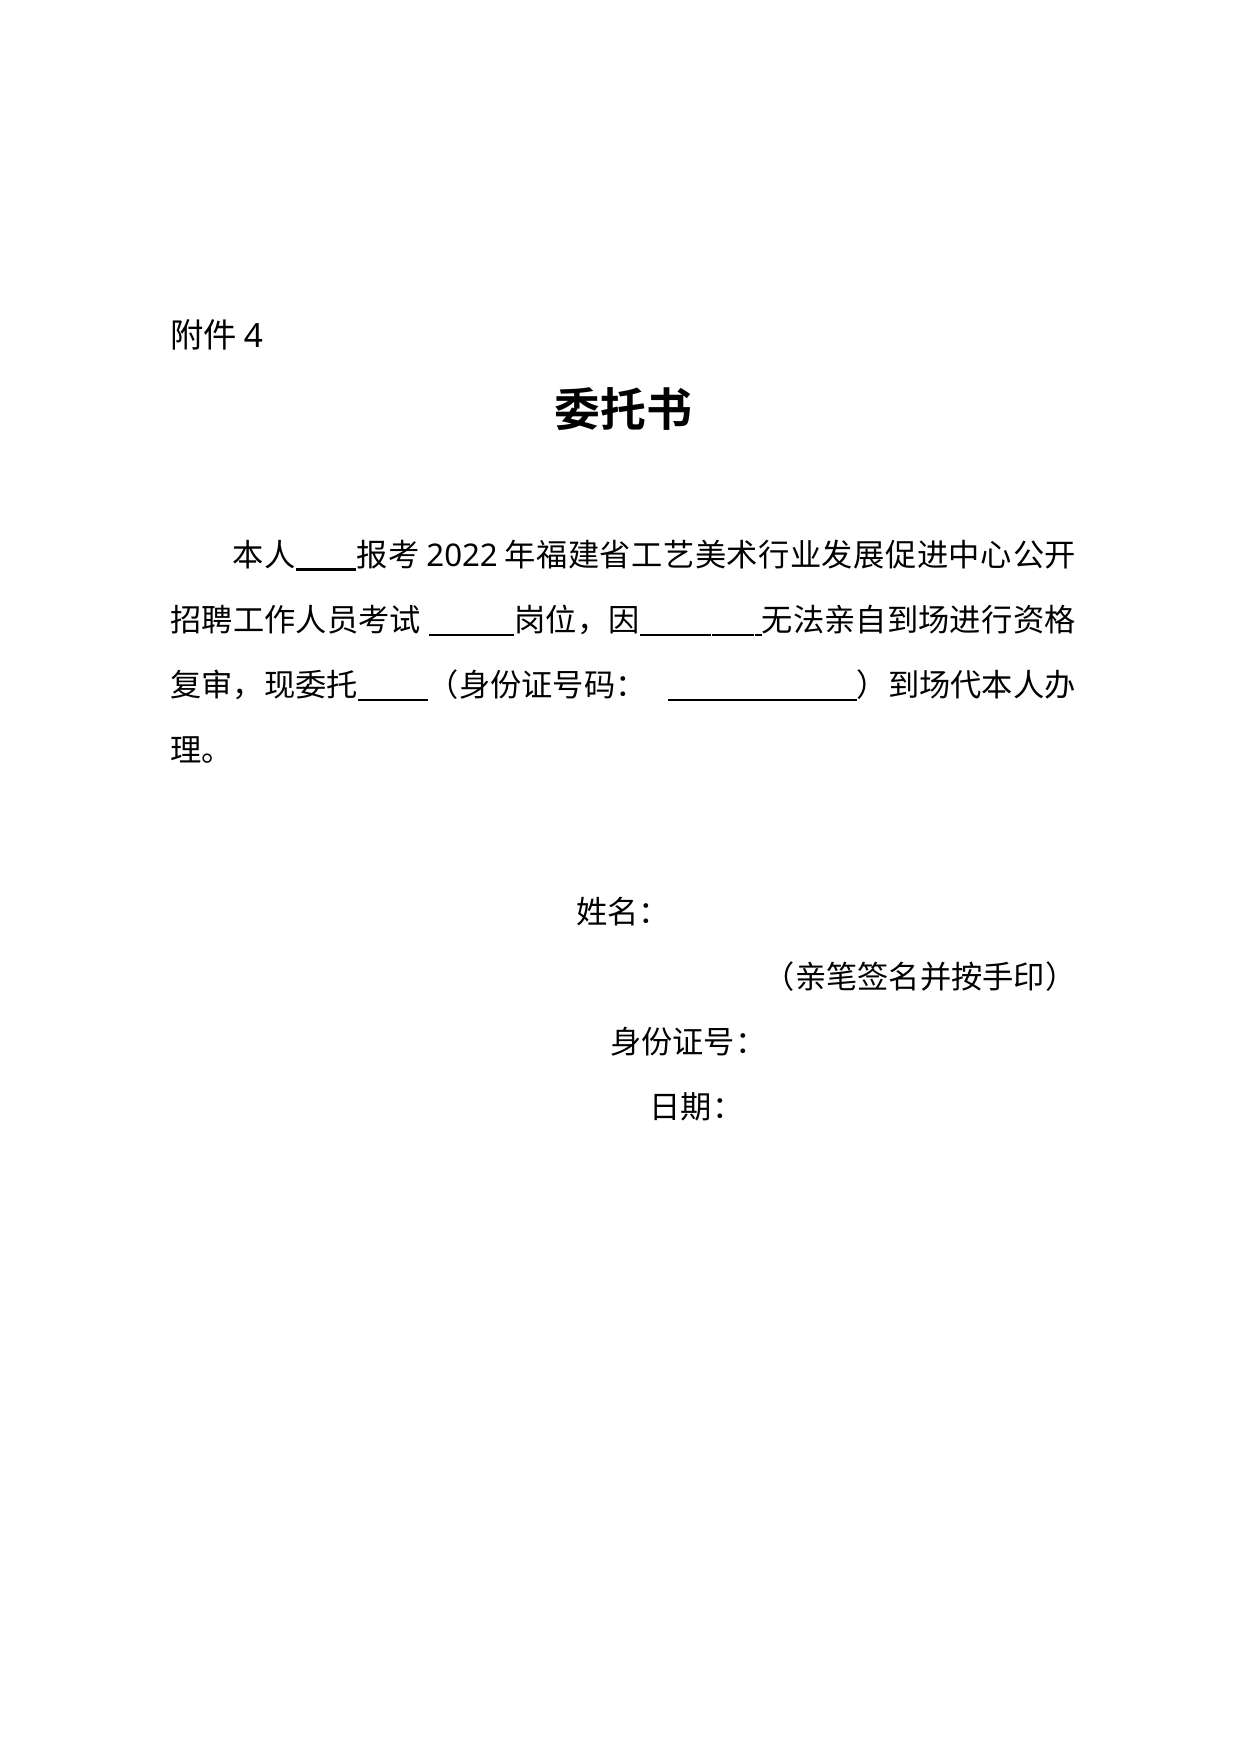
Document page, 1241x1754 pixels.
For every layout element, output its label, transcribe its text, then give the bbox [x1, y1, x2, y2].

text 姓名： [170, 877, 1076, 942]
text 委托书 [170, 357, 1076, 455]
text （亲笔签名并按手印） [170, 942, 1076, 1007]
text 本人 报考2022年福建省工艺美术行业发展促进中心公开招聘工作人员考试 岗位，因 无法亲自到场进行资格复审，现委托 （身份证号码： ）到场代本人办理。 [170, 520, 1076, 780]
text 日期： [170, 1072, 1076, 1137]
text 附件4 [170, 284, 1076, 357]
text 身份证号： [170, 1007, 1076, 1072]
